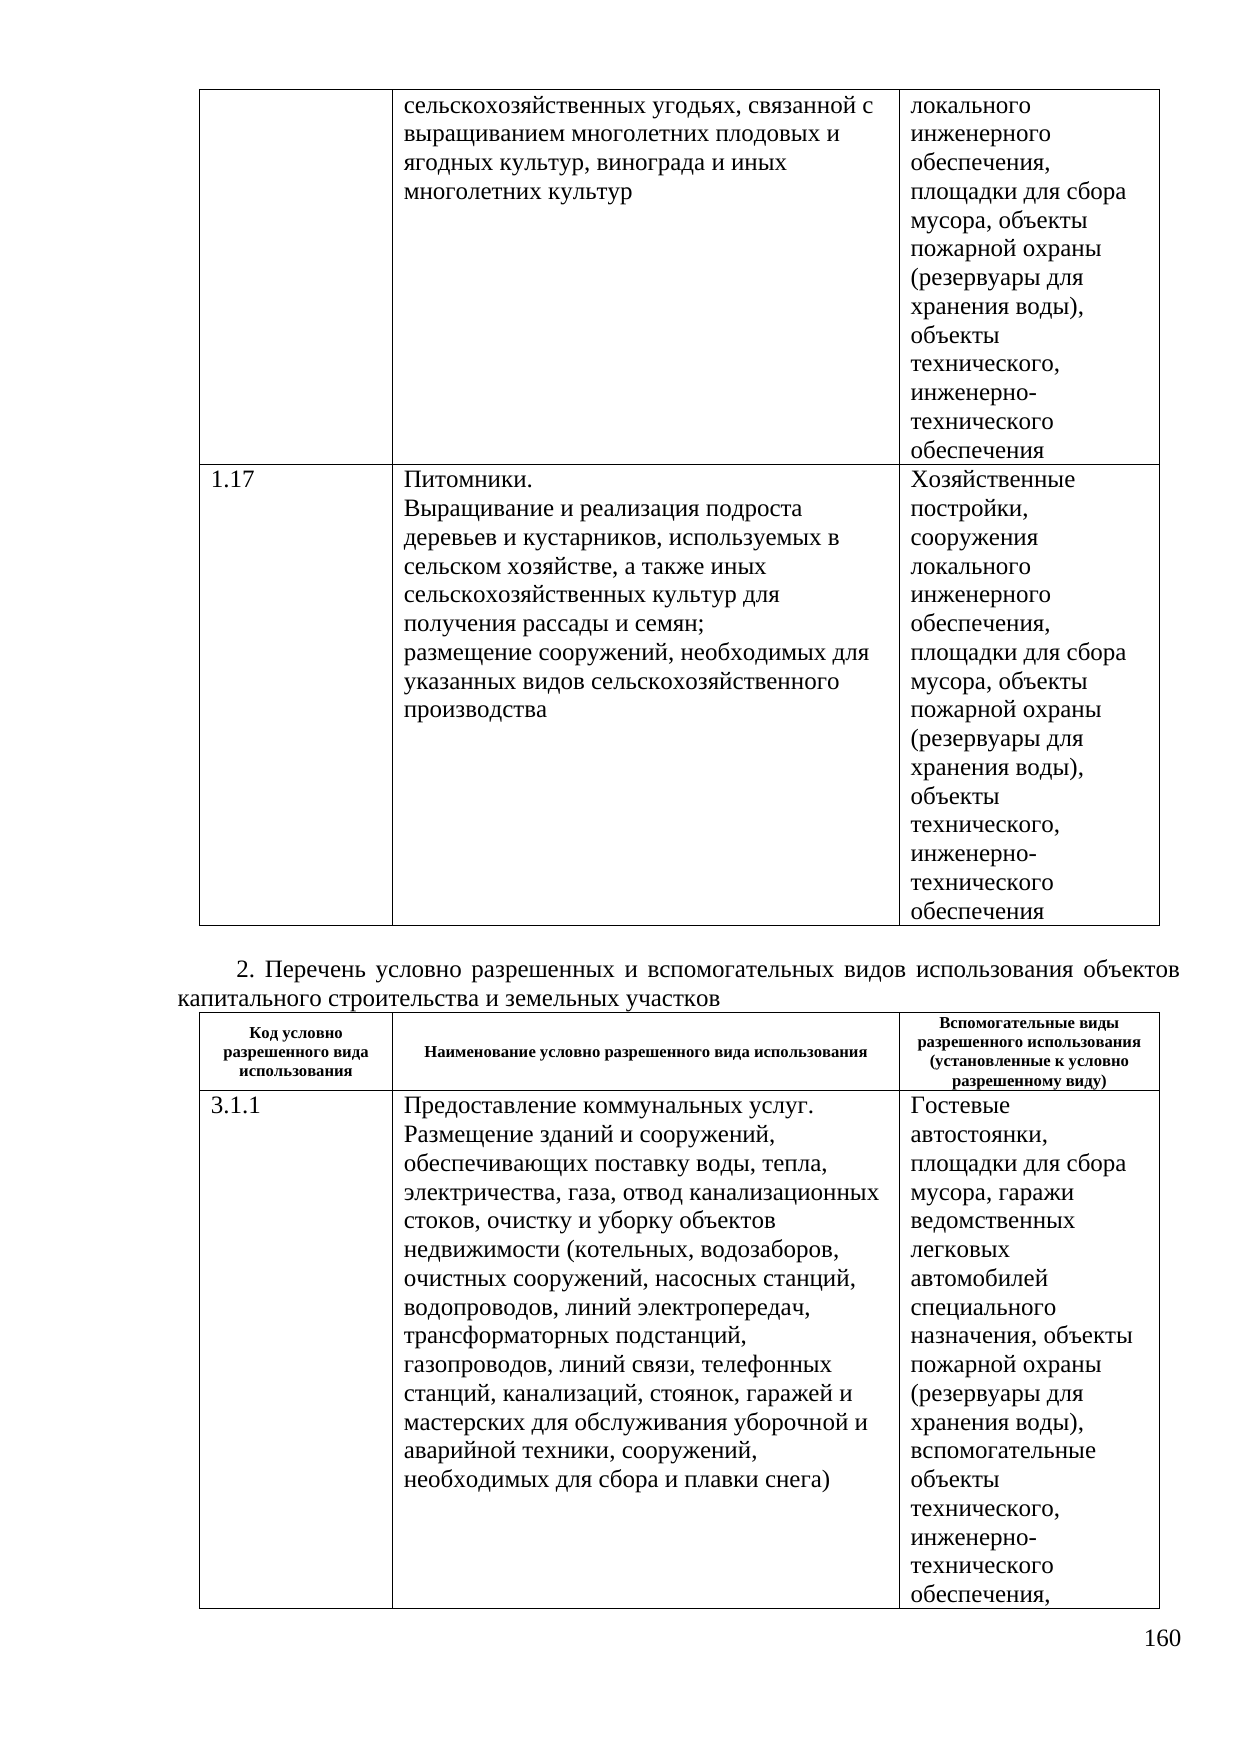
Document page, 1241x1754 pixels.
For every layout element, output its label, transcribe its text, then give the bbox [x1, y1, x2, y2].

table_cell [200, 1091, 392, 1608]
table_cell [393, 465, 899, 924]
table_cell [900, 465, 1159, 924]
text 2. Перечень условно разрешенных и вспомогательных видов использования объектов капитального строительства и земельных участков [177, 954, 1181, 1012]
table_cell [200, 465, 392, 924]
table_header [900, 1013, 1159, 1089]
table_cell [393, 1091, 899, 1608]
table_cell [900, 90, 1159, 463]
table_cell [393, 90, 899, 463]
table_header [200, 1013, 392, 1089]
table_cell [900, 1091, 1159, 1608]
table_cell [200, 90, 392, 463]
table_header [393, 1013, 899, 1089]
